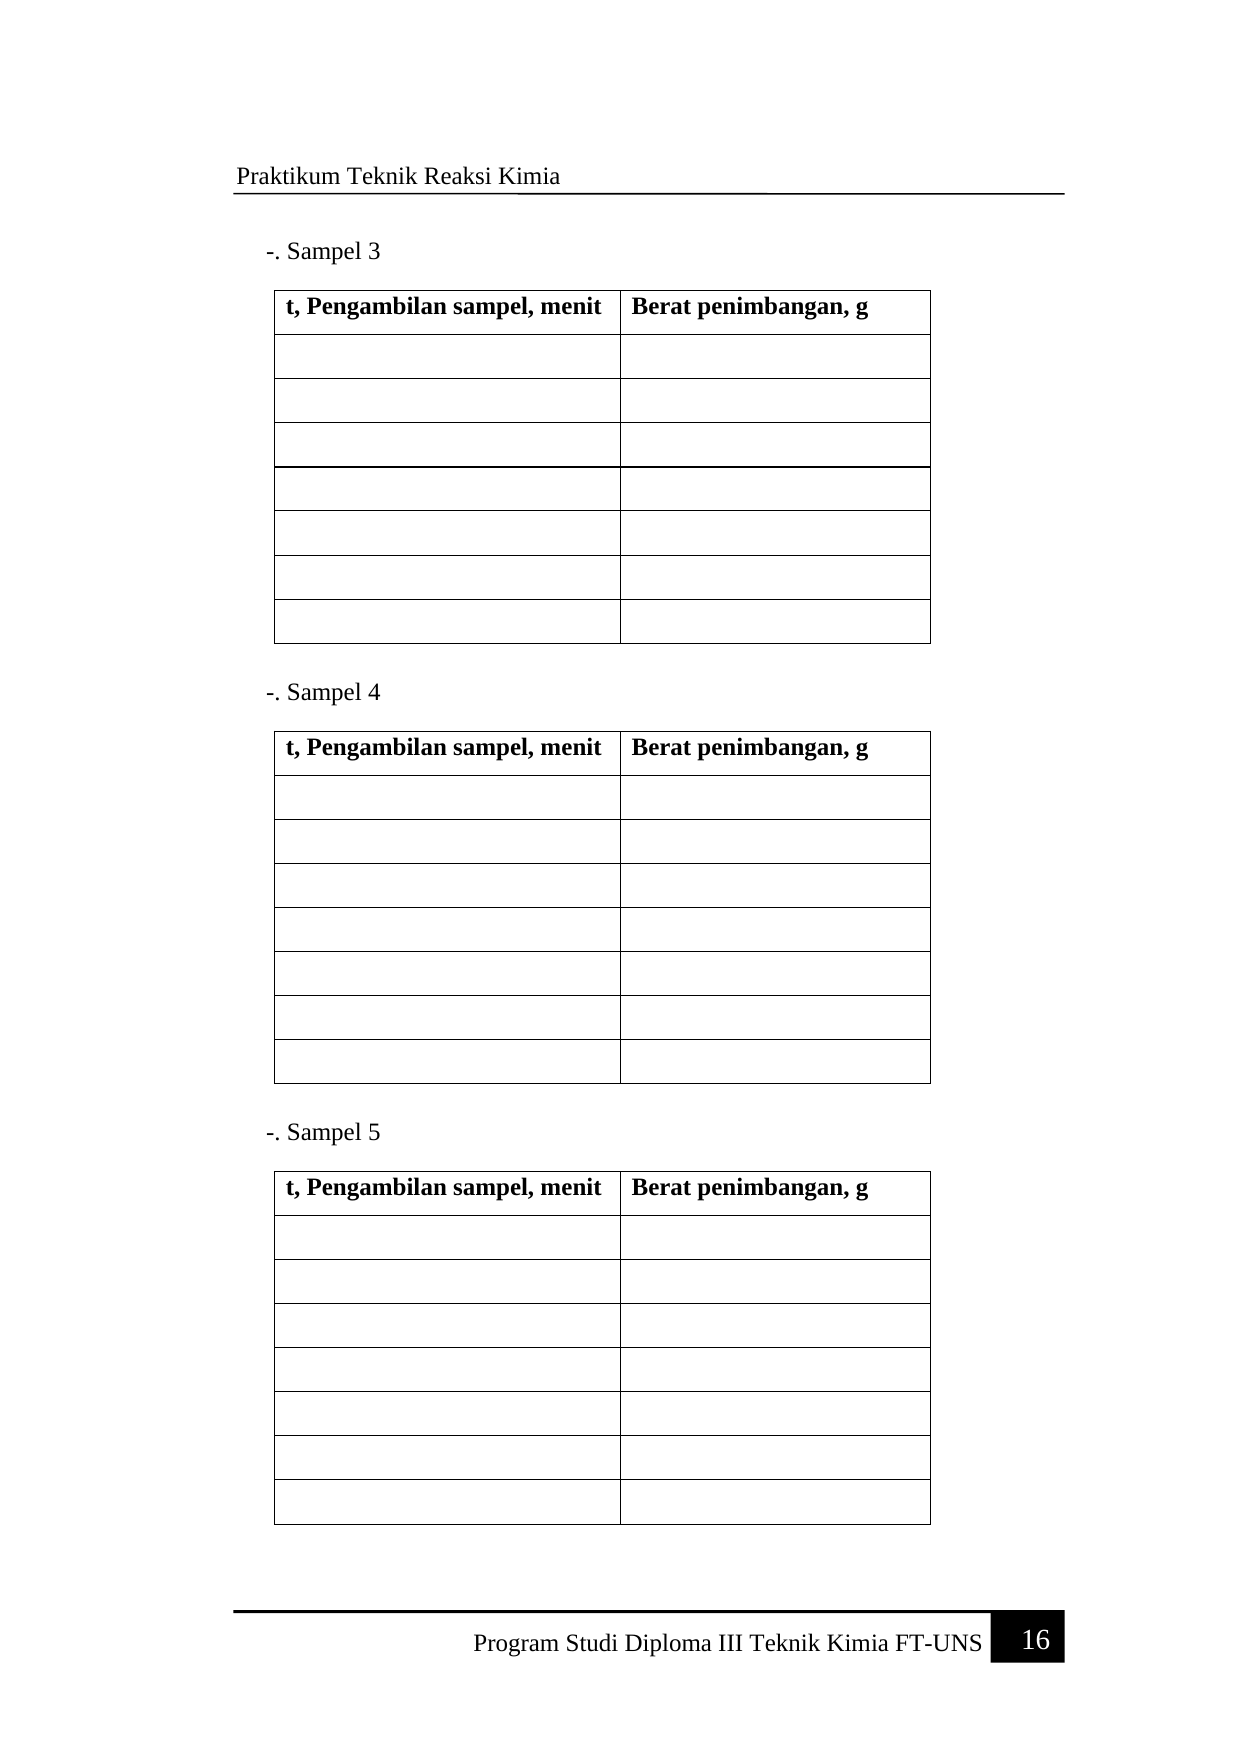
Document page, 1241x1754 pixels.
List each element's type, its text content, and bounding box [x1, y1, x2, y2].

table_cell [621, 820, 930, 863]
table_cell [621, 468, 930, 510]
table_cell [275, 996, 620, 1039]
table_cell [621, 600, 930, 643]
table_cell [275, 776, 620, 819]
table_cell [275, 1216, 620, 1259]
table_cell [275, 468, 620, 510]
table_cell [275, 600, 620, 643]
table_cell [621, 379, 930, 422]
table_cell [621, 952, 930, 995]
table_cell [621, 908, 930, 951]
table_cell [275, 952, 620, 995]
table_cell [621, 556, 930, 598]
table_cell [275, 1480, 620, 1523]
table_cell [275, 820, 620, 863]
table_cell [621, 996, 930, 1039]
table_cell [275, 908, 620, 951]
table_cell [621, 1392, 930, 1435]
table_cell [621, 1304, 930, 1347]
table_cell [275, 864, 620, 907]
table_header t, Pengambilan sampel, menit [275, 732, 620, 774]
table_cell [621, 864, 930, 907]
table_cell [621, 1348, 930, 1391]
list -. Sampel 4 [266, 677, 1063, 705]
table_cell [621, 335, 930, 378]
list -. Sampel 3 [266, 236, 1063, 265]
table_cell [275, 423, 620, 466]
table_cell [621, 511, 930, 554]
table_header t, Pengambilan sampel, menit [275, 291, 620, 334]
table_cell [621, 1436, 930, 1479]
table_cell [275, 1040, 620, 1083]
table_cell [275, 335, 620, 378]
table_header t, Pengambilan sampel, menit [275, 1172, 620, 1215]
table_cell [275, 1392, 620, 1435]
table_cell [275, 556, 620, 598]
table_header Berat penimbangan, g [621, 732, 930, 774]
table_cell [621, 1216, 930, 1259]
table_cell [621, 776, 930, 819]
table_cell [275, 511, 620, 554]
table_cell [621, 1260, 930, 1303]
table_cell [275, 1436, 620, 1479]
table_cell [621, 1480, 930, 1523]
table_cell [275, 1304, 620, 1347]
list -. Sampel 5 [266, 1117, 1063, 1146]
table_cell [275, 1348, 620, 1391]
table_header Berat penimbangan, g [621, 291, 930, 334]
table_cell [621, 423, 930, 466]
table_cell [275, 379, 620, 422]
table_cell [275, 1260, 620, 1303]
table_cell [621, 1040, 930, 1083]
table_header Berat penimbangan, g [621, 1172, 930, 1215]
